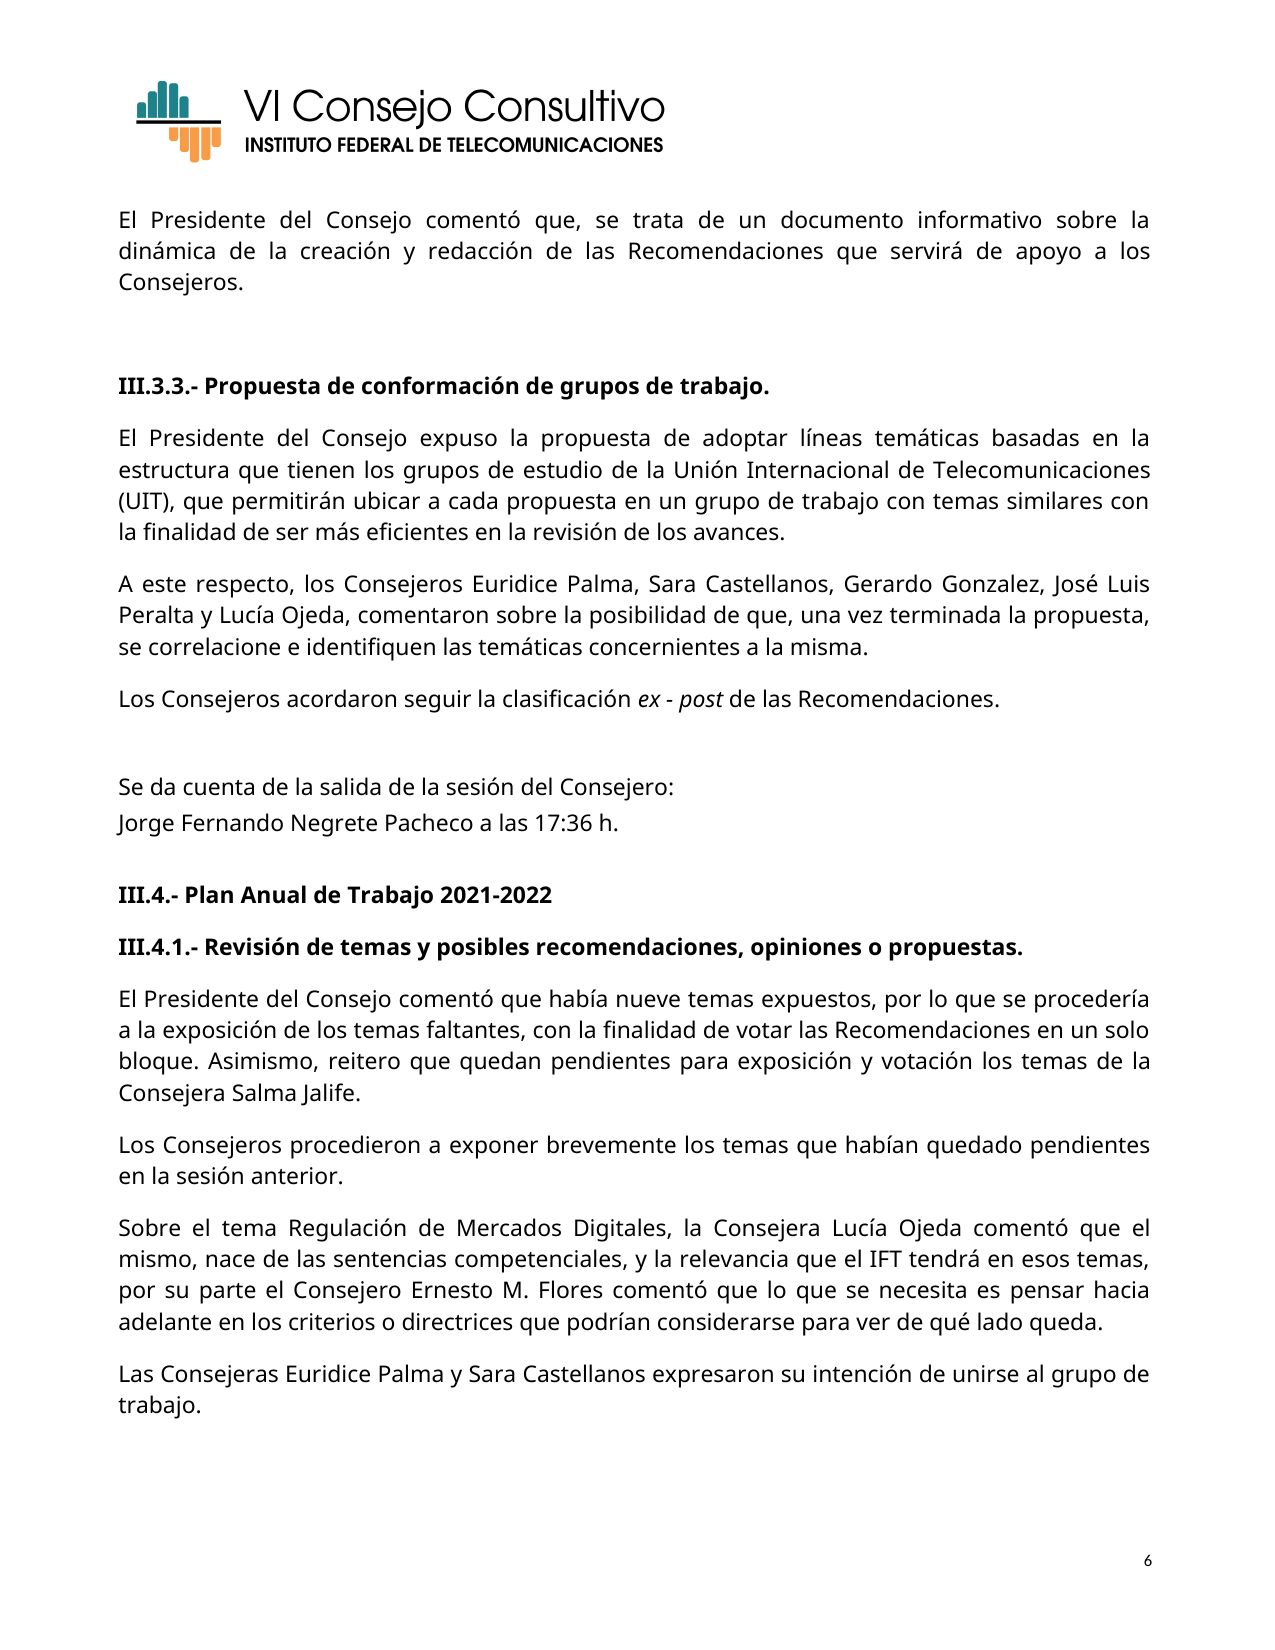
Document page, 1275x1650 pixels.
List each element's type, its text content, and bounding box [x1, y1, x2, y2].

text III.3.3.- Propuesta de conformación de grupos de trabajo. [118, 370, 1152, 402]
text III.4.1.- Revisión de temas y posibles recomendaciones, opiniones o propuestas. [118, 931, 1152, 962]
text A este respecto, los Consejeros Euridice Palma, Sara Castellanos, Gerardo Gonzalez, José Luis Peralta y Lucía Ojeda, comentaron sobre la posibilidad de que, una vez terminada la propuesta, se correlacione e identifiquen las temáticas concernientes a la misma. [118, 568, 1152, 662]
text El Presidente del Consejo comentó que había nueve temas expuestos, por lo que se procedería a la exposición de los temas faltantes, con la finalidad de votar las Recomendaciones en un solo bloque. Asimismo, reitero que quedan pendientes para exposición y votación los temas de la Consejera Salma Jalife. [118, 983, 1152, 1108]
text Se da cuenta de la salida de la sesión del Consejero: [118, 771, 1152, 802]
text El Presidente del Consejo comentó que, se trata de un documento informativo sobre la dinámica de la creación y redacción de las Recomendaciones que servirá de apoyo a los Consejeros. [118, 204, 1152, 297]
text Jorge Fernando Negrete Pacheco a las 17:36 h. [118, 807, 1152, 838]
text El Presidente del Consejo expuso la propuesta de adoptar líneas temáticas basadas en la estructura que tienen los grupos de estudio de la Unión Internacional de Telecomunicaciones (UIT), que permitirán ubicar a cada propuesta en un grupo de trabajo con temas similares con la finalidad de ser más eficientes en la revisión de los avances. [118, 422, 1152, 547]
text Las Consejeras Euridice Palma y Sara Castellanos expresaron su intención de unirse al grupo de trabajo. [118, 1358, 1152, 1420]
picture [118, 73, 682, 165]
text Los Consejeros acordaron seguir la clasificación ex - post de las Recomendaciones. [118, 683, 1152, 714]
text Sobre el tema Regulación de Mercados Digitales, la Consejera Lucía Ojeda comentó que el mismo, nace de las sentencias competenciales, y la relevancia que el IFT tendrá en esos temas, por su parte el Consejero Ernesto M. Flores comentó que lo que se necesita es pensar hacia adelante en los criterios o directrices que podrían considerarse para ver de qué lado queda. [118, 1212, 1152, 1337]
text III.4.- Plan Anual de Trabajo 2021-2022 [118, 879, 1152, 910]
text Los Consejeros procedieron a exponer brevemente los temas que habían quedado pendientes en la sesión anterior. [118, 1129, 1152, 1191]
